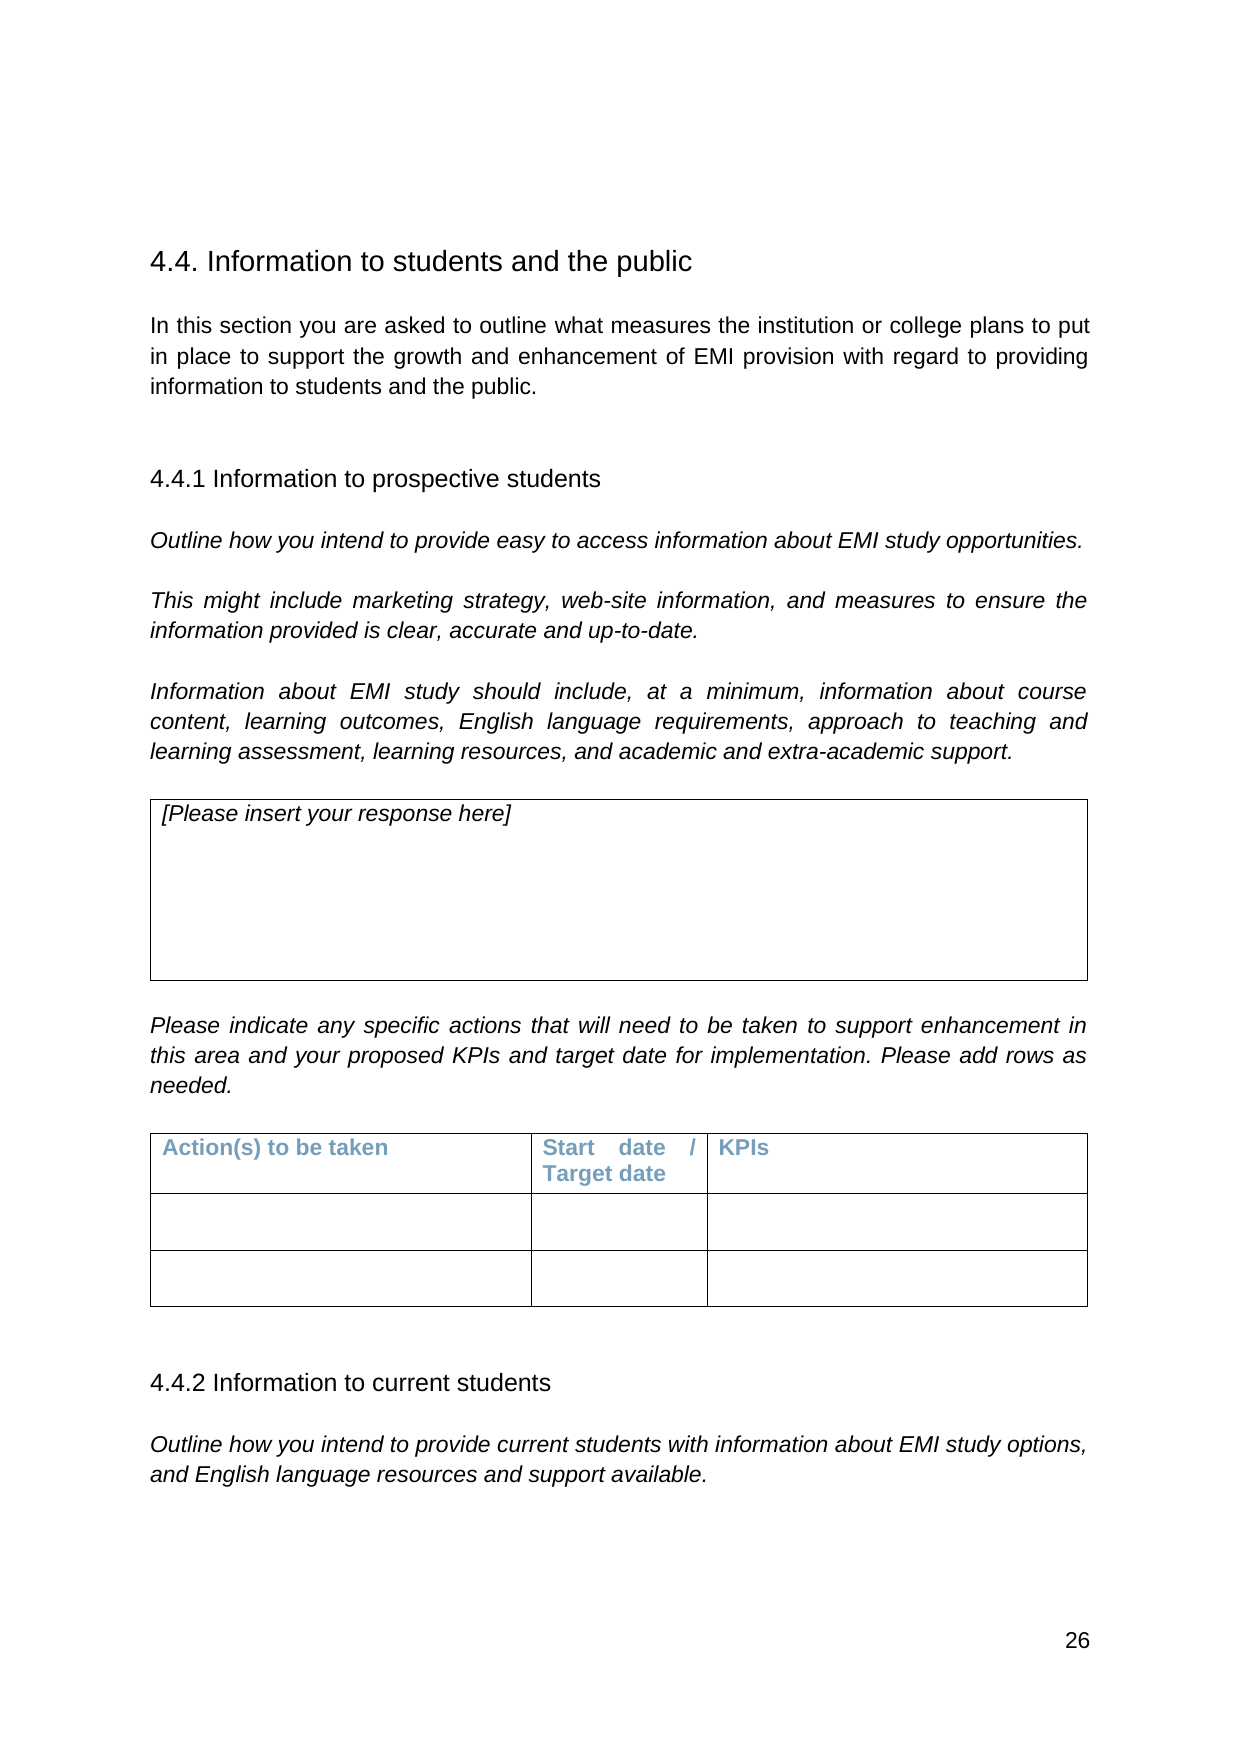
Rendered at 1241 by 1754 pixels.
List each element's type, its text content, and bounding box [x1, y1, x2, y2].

table_cell [708, 1251, 1087, 1306]
text In this section you are asked to outline what measures the institution or college plans to put in place to support the growth and enhancement of EMI provision with regard to providing information to students and the public. [150, 312, 1090, 399]
table_cell [708, 1194, 1087, 1250]
text 4.4.1 Information to prospective students [150, 463, 1090, 492]
text This might include marketing strategy, web-site information, and measures to ensure the information provided is clear, accurate and up-to-date. [150, 587, 1090, 644]
table_header [Please insert your response here] [151, 800, 1087, 980]
table_cell [532, 1194, 707, 1250]
table_cell [532, 1251, 707, 1306]
text Outline how you intend to provide easy to access information about EMI study opportunities. [150, 527, 1090, 553]
table_header Action(s) to be taken [151, 1134, 531, 1193]
table_header Start date / Target date [532, 1134, 707, 1193]
text Outline how you intend to provide current students with information about EMI study options, and English language resources and support available. [150, 1431, 1090, 1487]
text Please indicate any specific actions that will need to be taken to support enhancement in this area and your proposed KPIs and target date for implementation. Please add rows as needed. [150, 1012, 1090, 1098]
table_cell [151, 1194, 531, 1250]
table_header KPIs [708, 1134, 1087, 1193]
text Information about EMI study should include, at a minimum, information about course content, learning outcomes, English language requirements, approach to teaching and learning assessment, learning resources, and academic and extra-academic support. [150, 678, 1090, 764]
table_cell [151, 1251, 531, 1306]
text 4.4.2 Information to current students [150, 1368, 1090, 1396]
subtitle 4.4. Information to students and the public [150, 244, 1090, 277]
